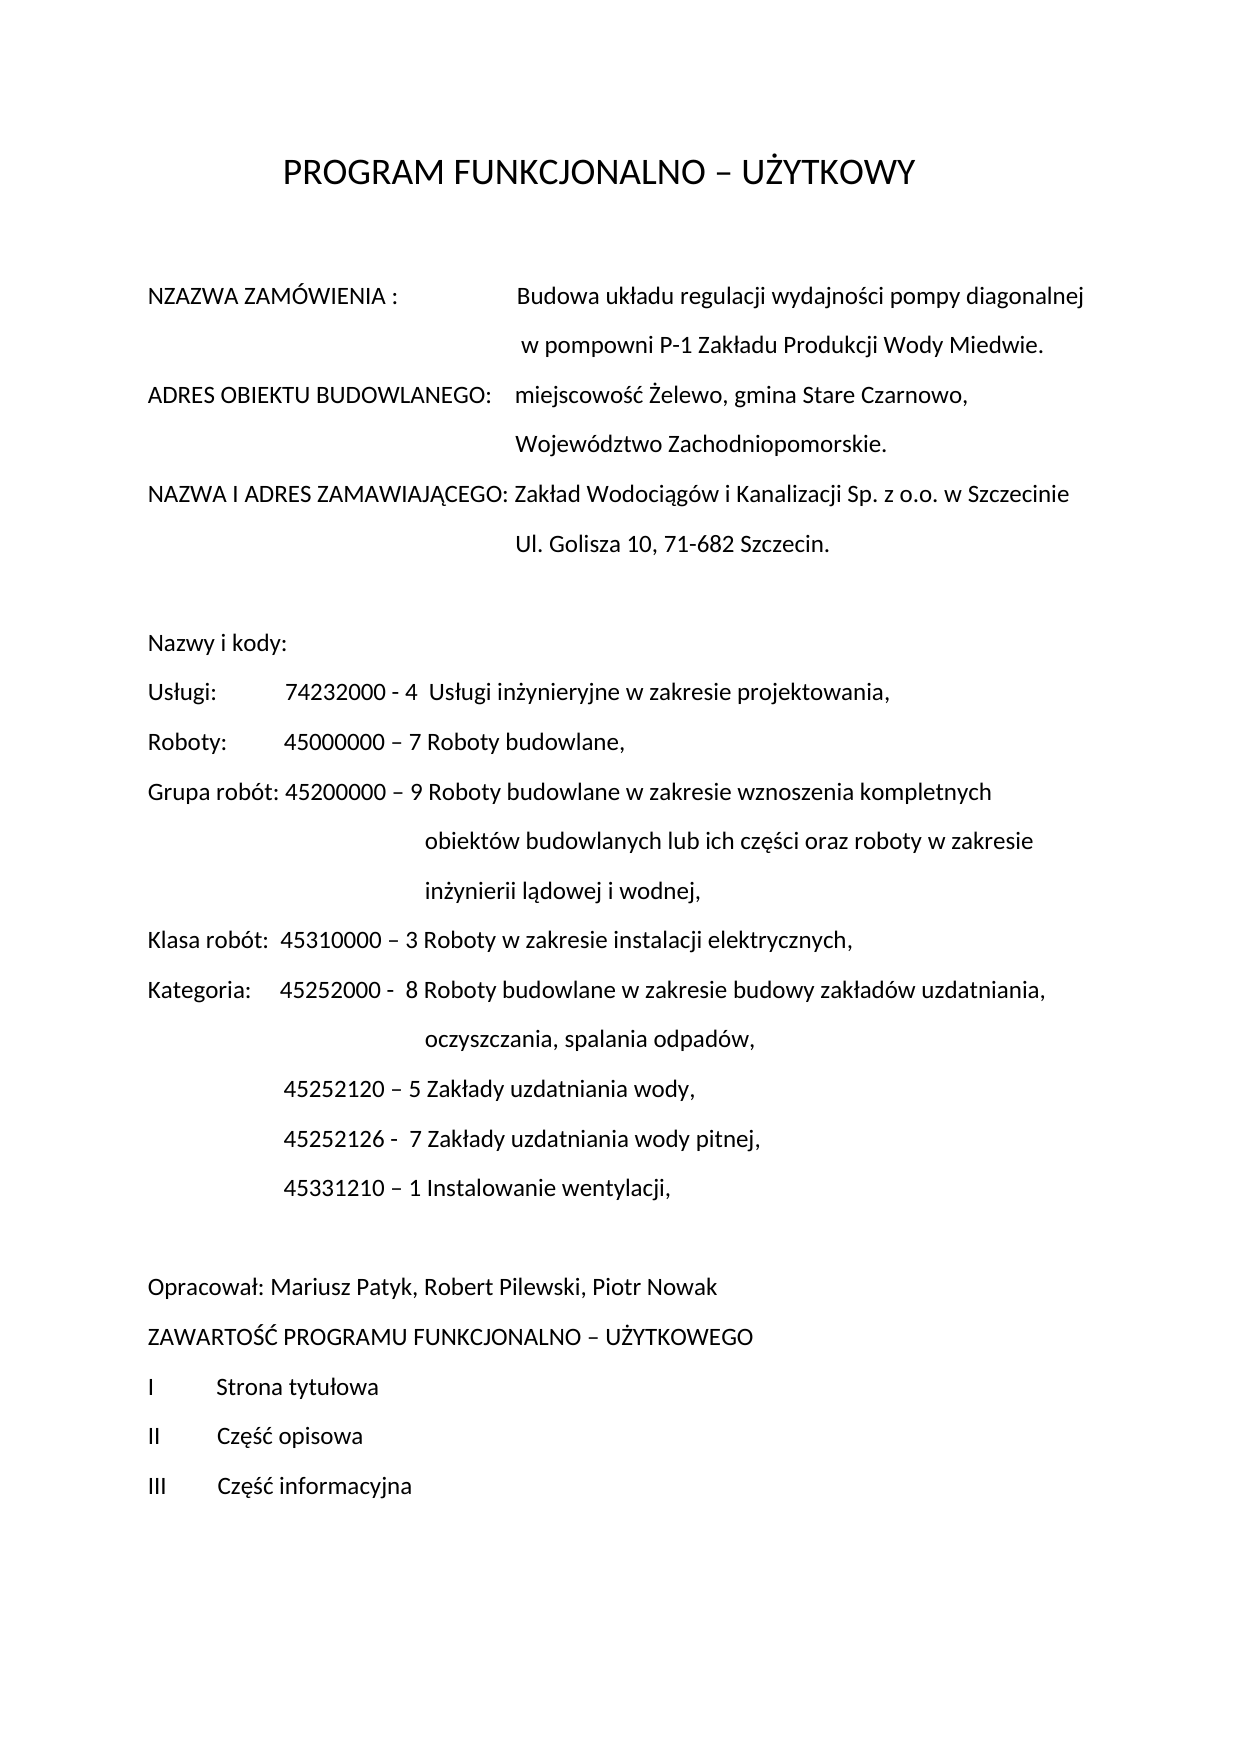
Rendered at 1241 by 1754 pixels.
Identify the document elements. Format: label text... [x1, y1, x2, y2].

text Klasa robót: 45310000 – 3 Roboty w zakresie instalacji elektrycznych, [148, 924, 1093, 955]
text obiektów budowlanych lub ich części oraz roboty w zakresie [148, 825, 1093, 856]
text PROGRAM FUNKCJONALNO – UŻYTKOWY [148, 148, 1093, 193]
text ADRES OBIEKTU BUDOWLANEGO: miejscowość Żelewo, gmina Stare Czarnowo, [148, 379, 1093, 409]
text Ul. Golisza 10, 71-682 Szczecin. [148, 528, 1093, 558]
text Opracował: Mariusz Patyk, Robert Pilewski, Piotr Nowak [148, 1272, 1093, 1302]
text III Część informacyjna [148, 1470, 1093, 1500]
text inżynierii lądowej i wodnej, [148, 875, 1093, 905]
text Roboty: 45000000 – 7 Roboty budowlane, [148, 726, 1093, 757]
text I Strona tytułowa [148, 1371, 1093, 1401]
text 45331210 – 1 Instalowanie wentylacji, [148, 1172, 1093, 1203]
text Województwo Zachodniopomorskie. [148, 429, 1093, 459]
text 45252126 - 7 Zakłady uzdatniania wody pitnej, [148, 1123, 1093, 1153]
text Grupa robót: 45200000 – 9 Roboty budowlane w zakresie wznoszenia kompletnych [148, 776, 1093, 806]
text Usługi: 74232000 - 4 Usługi inżynieryjne w zakresie projektowania, [148, 677, 1093, 707]
text oczyszczania, spalania odpadów, [148, 1024, 1093, 1054]
text w pompowni P-1 Zakładu Produkcji Wody Miedwie. [148, 329, 1093, 360]
text ZAWARTOŚĆ PROGRAMU FUNKCJONALNO – UŻYTKOWEGO [148, 1321, 1093, 1352]
text Nazwy i kody: [148, 627, 1093, 657]
text NZAZWA ZAMÓWIENIA : Budowa układu regulacji wydajności pompy diagonalnej [148, 280, 1093, 310]
text 45252120 – 5 Zakłady uzdatniania wody, [148, 1073, 1093, 1104]
text NAZWA I ADRES ZAMAWIAJĄCEGO: Zakład Wodociągów i Kanalizacji Sp. z o.o. w Szczecinie [148, 478, 1093, 509]
text Kategoria: 45252000 - 8 Roboty budowlane w zakresie budowy zakładów uzdatniania, [148, 974, 1093, 1004]
text II Część opisowa [148, 1420, 1093, 1451]
